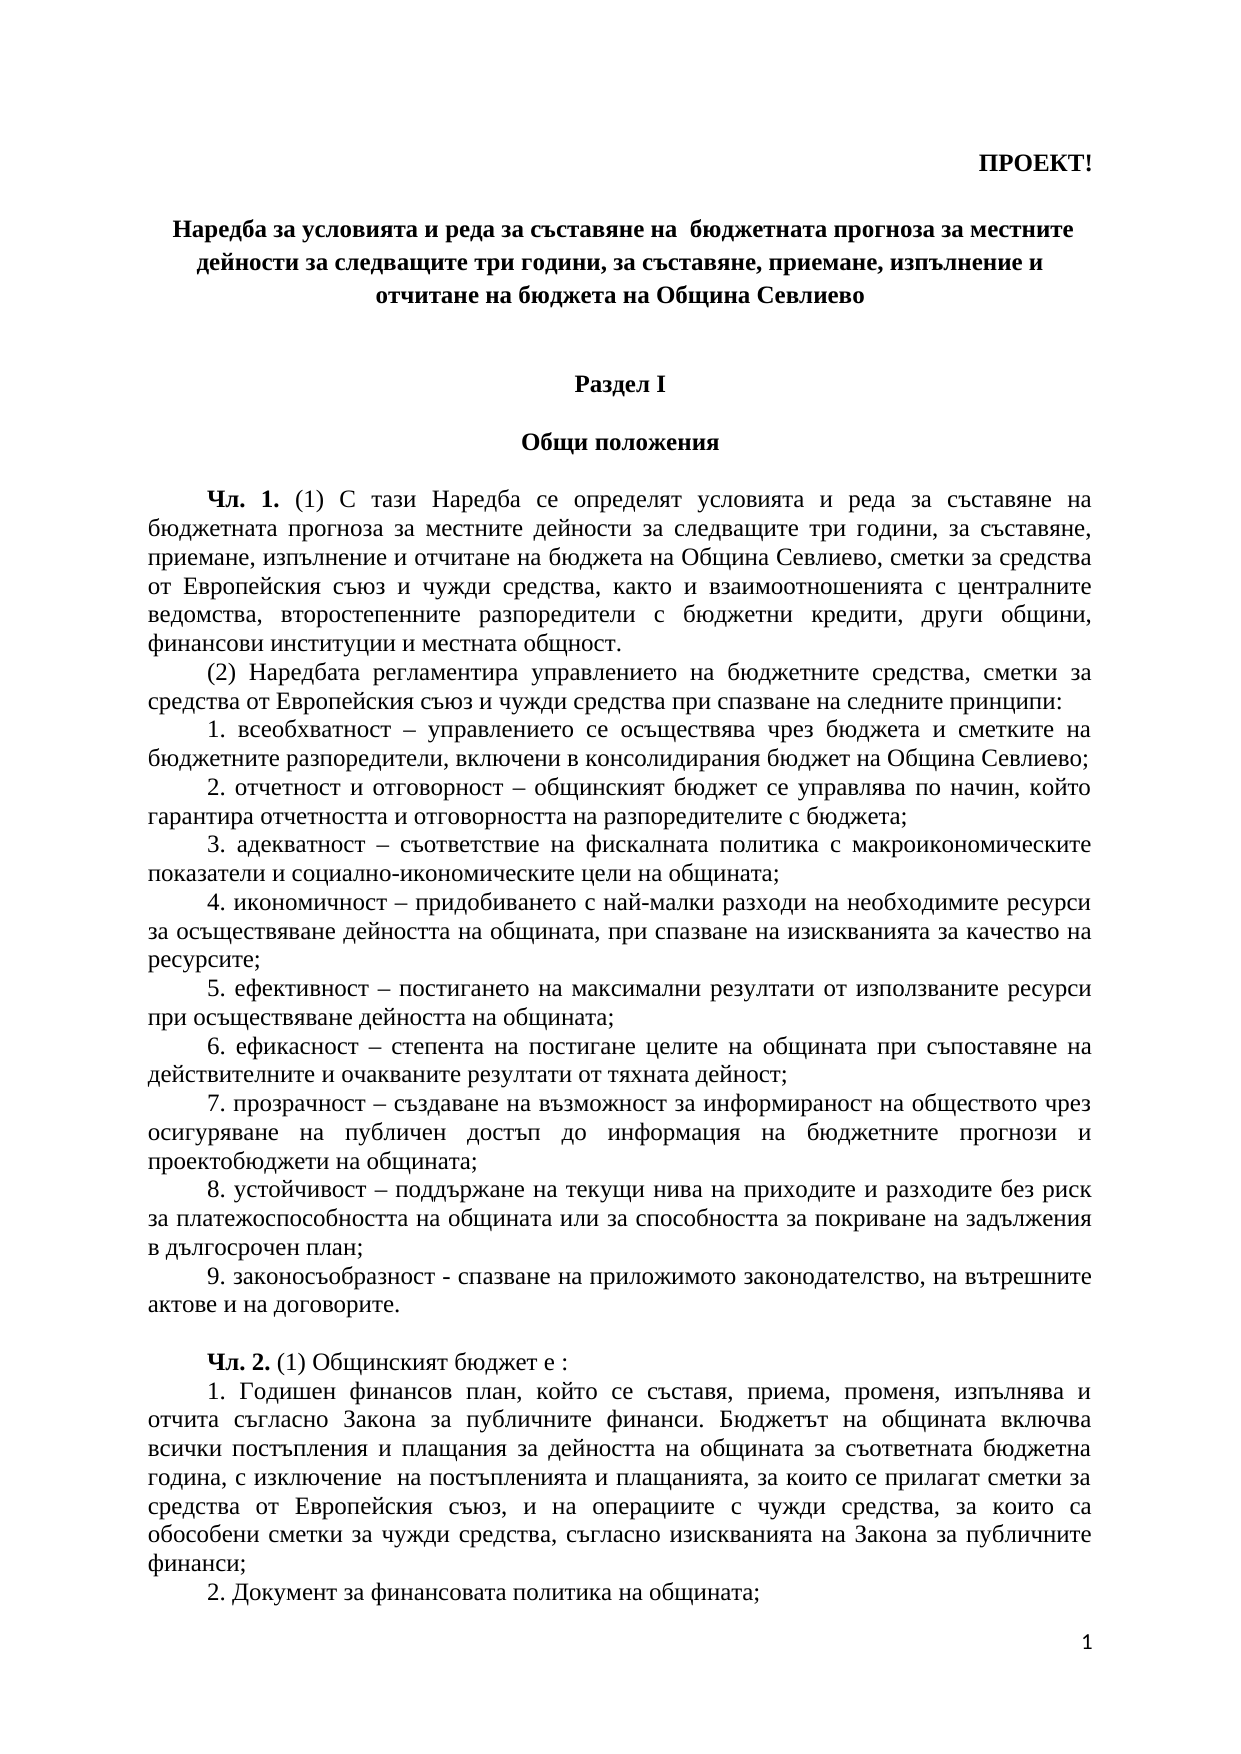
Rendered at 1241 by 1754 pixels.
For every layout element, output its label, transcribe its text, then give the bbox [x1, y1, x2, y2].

text 4. икономичност – придобиването с най-малки разходи на необходимите ресурси за осъществяване дейността на общината, при спазване на изискванията за качество на ресурсите; [148, 887, 1092, 973]
text Чл. 1. (1) С тази Наредба се определят условията и реда за съставяне на бюджетната прогноза за местните дейности за следващите три години, за съставяне, приемане, изпълнение и отчитане на бюджета на Община Севлиево, сметки за средства от Европейския съюз и чужди средства, както и взаимоотношенията с централните ведомства, второстепенните разпоредители с бюджетни кредити, други общини, финансови институции и местната общност. [148, 484, 1092, 657]
text 7. прозрачност – създаване на възможност за информираност на обществото чрез осигуряване на публичен достъп до информация на бюджетните прогнози и проектобюджети на общината; [148, 1088, 1092, 1174]
text ПРОЕКТ! [148, 148, 1092, 176]
text Раздел І [148, 369, 1092, 398]
text Общи положения [148, 427, 1092, 456]
text 6. ефикасност – степента на постигане целите на общината при съпоставяне на действителните и очакваните резултати от тяхната дейност; [148, 1031, 1092, 1088]
text Наредба за условията и реда за съставяне на бюджетната прогноза за местните дейности за следващите три години, за съставяне, приемане, изпълнение и отчитане на бюджета на Община Севлиево [148, 214, 1092, 308]
text 1. Годишен финансов план, който се съставя, приема, променя, изпълнява и отчита съгласно Закона за публичните финанси. Бюджетът на общината включва всички постъпления и плащания за дейността на общината за съответната бюджетна година, с изключение на постъпленията и плащанията, за които се прилагат сметки за средства от Европейския съюз, и на операциите с чужди средства, за които са обособени сметки за чужди средства, съгласно изискванията на Закона за публичните финанси; [148, 1376, 1092, 1577]
text 9. законосъобразност - спазване на приложимото законодателство, на вътрешните актове и на договорите. [148, 1261, 1092, 1318]
text 1. всеобхватност – управлението се осъществява чрез бюджета и сметките на бюджетните разпоредители, включени в консолидирания бюджет на Община Севлиево; [148, 714, 1092, 772]
text 2. отчетност и отговорност – общинският бюджет се управлява по начин, който гарантира отчетността и отговорността на разпоредителите с бюджета; [148, 772, 1092, 829]
text Чл. 2. (1) Общинският бюджет е : [148, 1347, 1092, 1376]
text 3. адекватност – съответствие на фискалната политика с макроикономическите показатели и социално-икономическите цели на общината; [148, 829, 1092, 887]
text (2) Наредбата регламентира управлението на бюджетните средства, сметки за средства от Европейския съюз и чужди средства при спазване на следните принципи: [148, 657, 1092, 714]
text 2. Документ за финансовата политика на общината; [148, 1577, 1092, 1606]
text 5. ефективност – постигането на максимални резултати от използваните ресурси при осъществяване дейността на общината; [148, 973, 1092, 1031]
text 8. устойчивост – поддържане на текущи нива на приходите и разходите без риск за платежоспособността на общината или за способността за покриване на задължения в дългосрочен план; [148, 1174, 1092, 1261]
